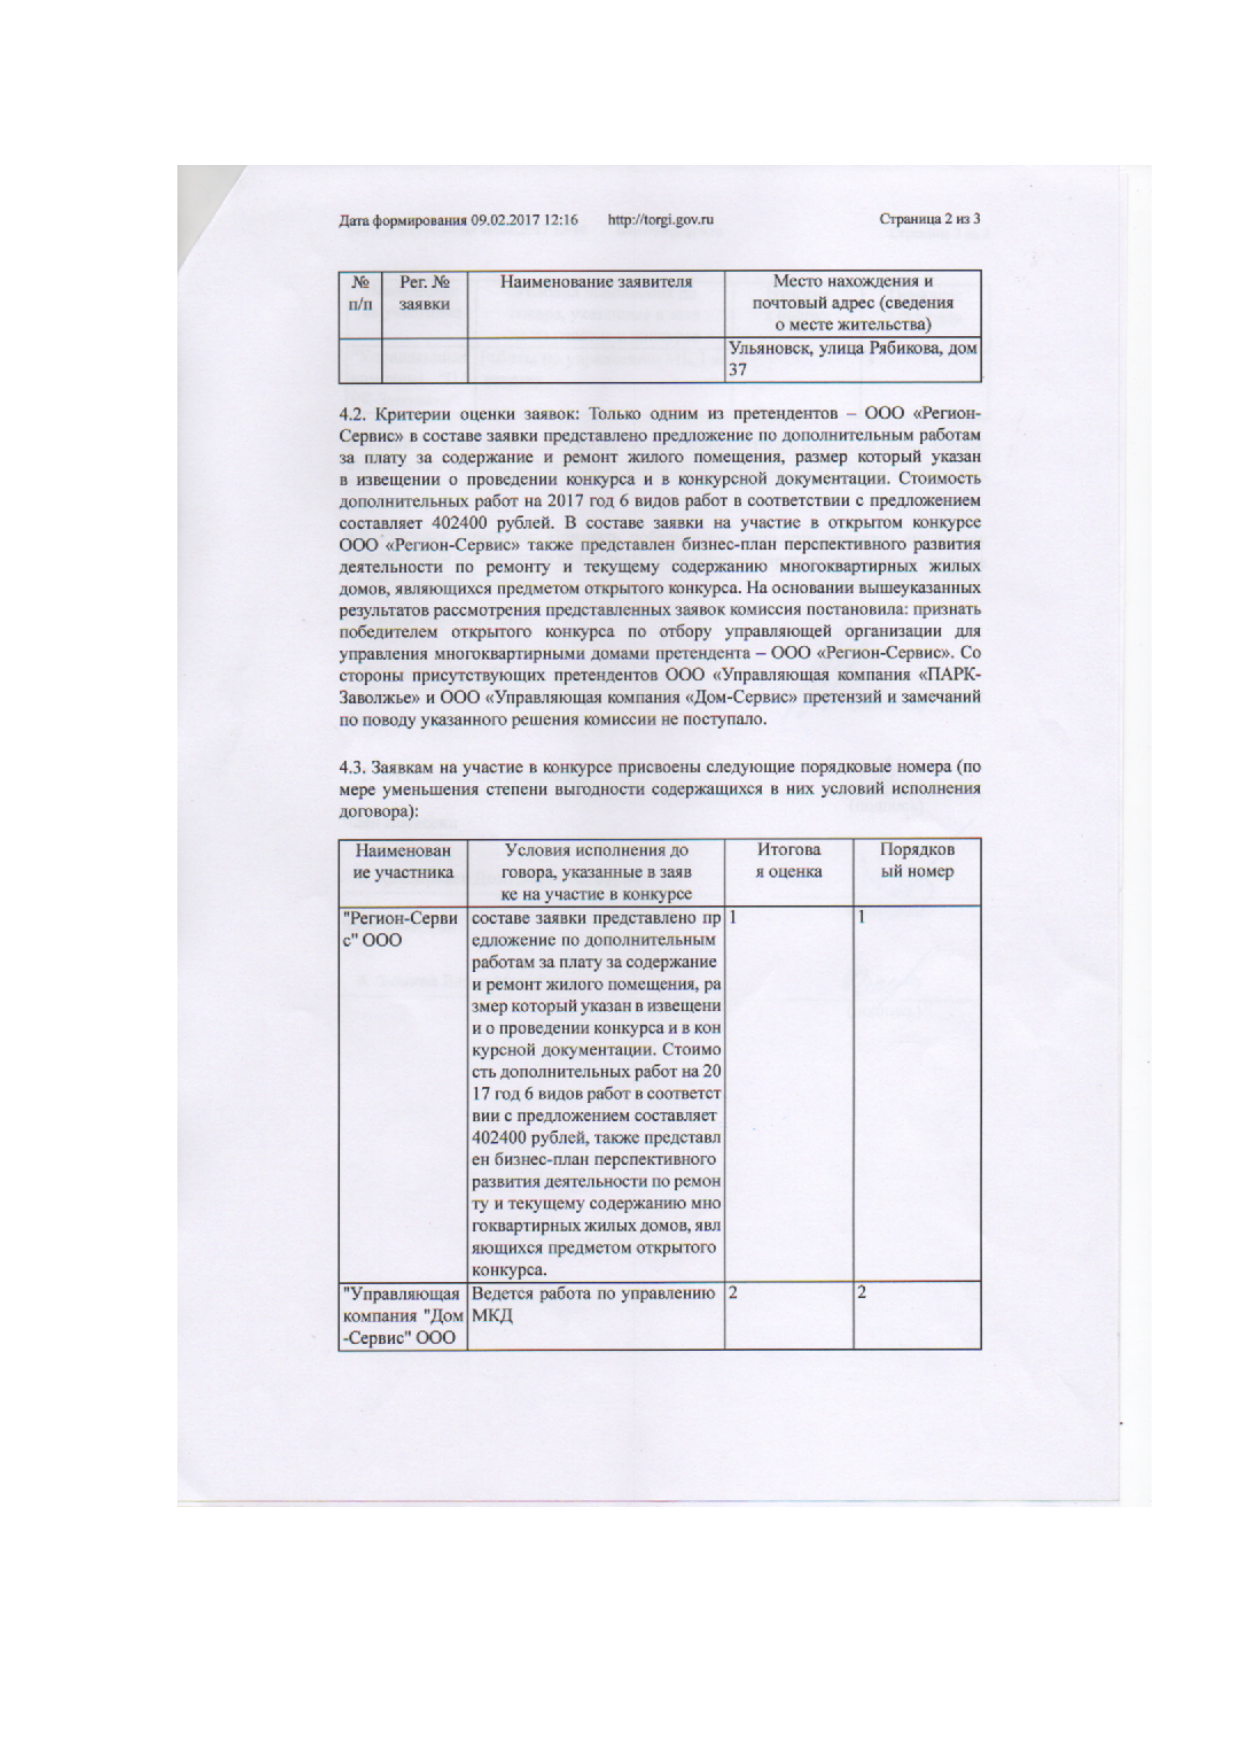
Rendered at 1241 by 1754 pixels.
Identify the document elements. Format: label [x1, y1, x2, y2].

picture [177, 165, 1152, 1507]
